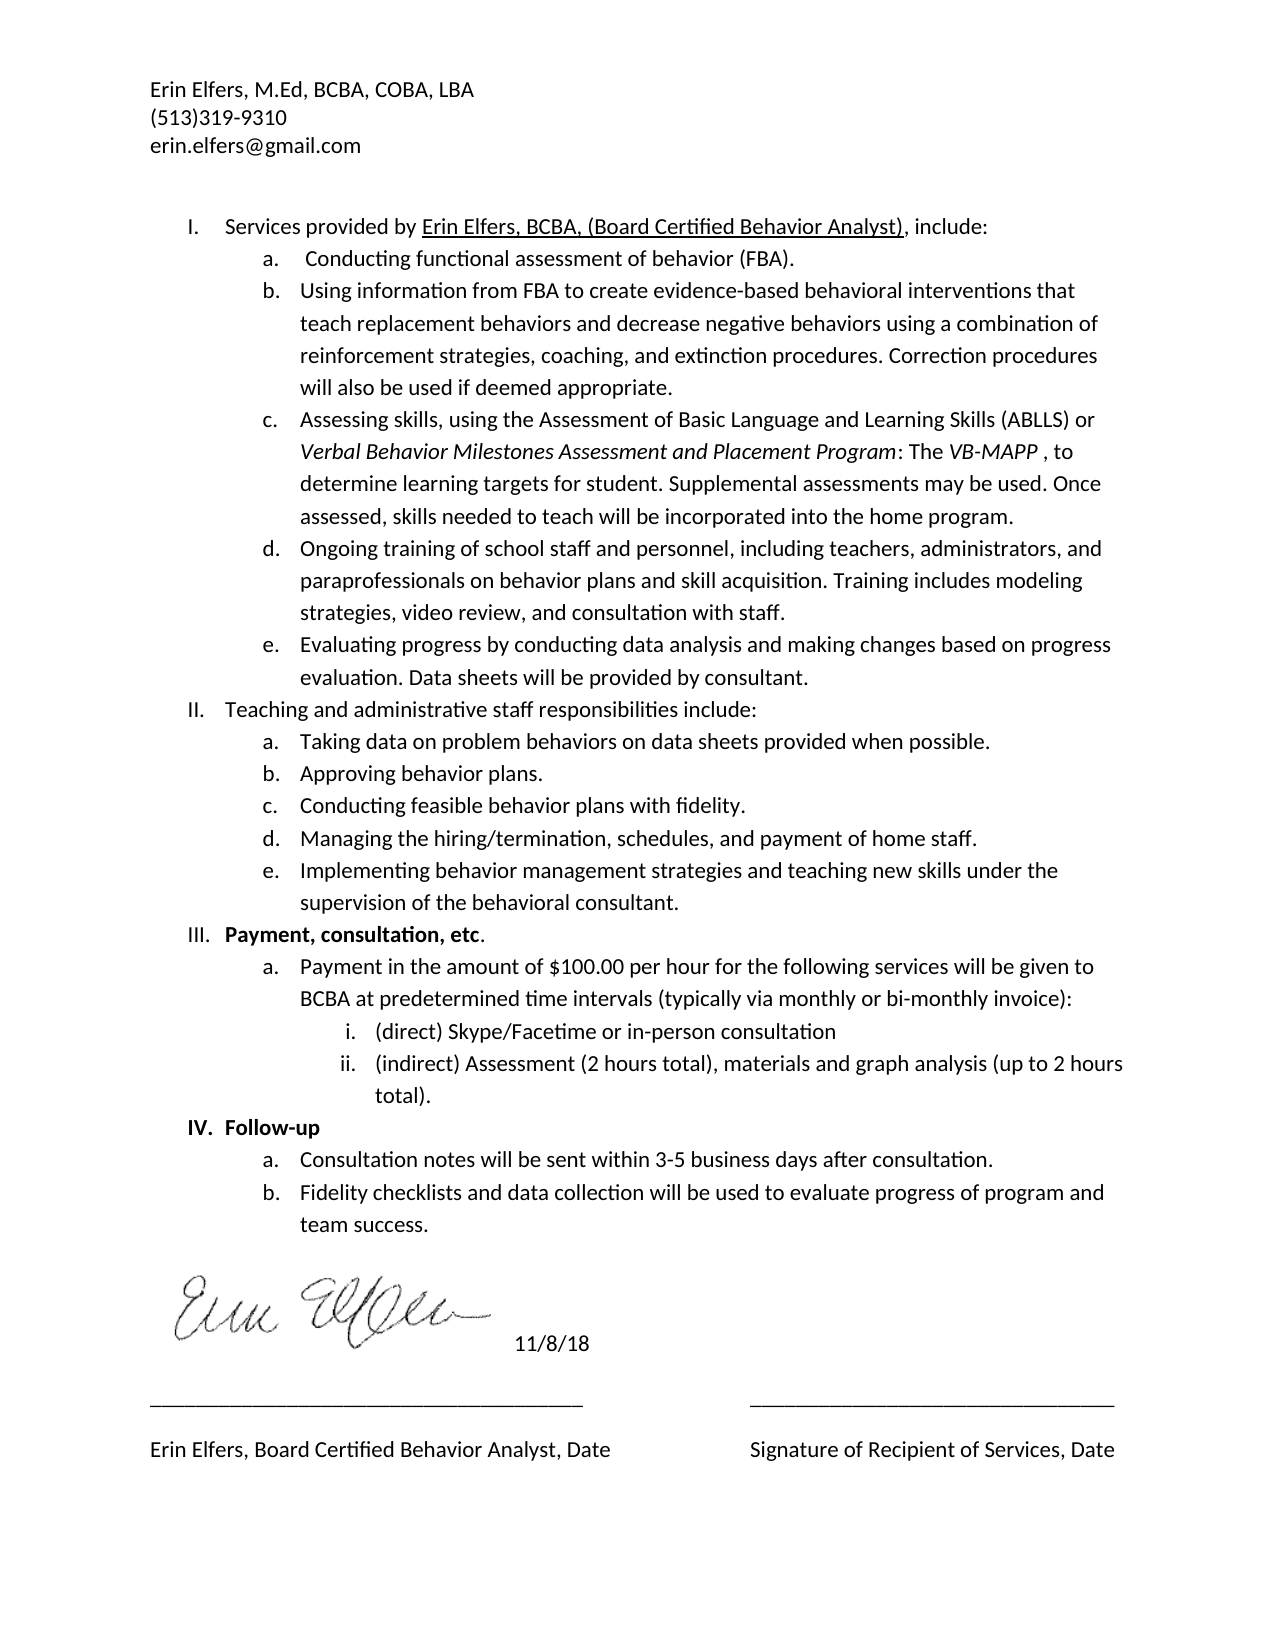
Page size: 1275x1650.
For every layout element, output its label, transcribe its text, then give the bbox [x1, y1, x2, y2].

list Teaching and administrative staff responsibilities include: [187, 695, 1125, 723]
list Services provided by Erin Elfers, BCBA, (Board Certified Behavior Analyst), include: [187, 212, 1125, 240]
text 11/8/18 [150, 1263, 1125, 1357]
text Erin Elfers, Board Certified Behavior Analyst, Date Signature of Recipient of Services, Date [150, 1436, 1125, 1463]
list Using information from FBA to create evidence-based behavioral interventions that teach replacement behaviors and decrease negative behaviors using a combination of reinforcement strategies, coaching, and extinction procedures. Correction procedures will also be used if deemed appropriate. [262, 276, 1125, 401]
list Implementing behavior management strategies and teaching new skills under the supervision of the behavioral consultant. [262, 856, 1125, 916]
list Follow-up [187, 1113, 1125, 1141]
list Payment in the amount of $100.00 per hour for the following services will be given to BCBA at predetermined time intervals (typically via monthly or bi-monthly invoice): [262, 952, 1125, 1013]
list Assessing skills, using the Assessment of Basic Language and Learning Skills (ABLLS) or Verbal Behavior Milestones Assessment and Placement Program: The VB-MAPP , to determine learning targets for student. Supplemental assessments may be used. Once assessed, skills needed to teach will be incorporated into the home program. [262, 405, 1125, 530]
text ______________________________________ ________________________________ [150, 1382, 1125, 1411]
list Approving behavior plans. [262, 759, 1125, 787]
list Taking data on problem behaviors on data sheets provided when possible. [262, 727, 1125, 755]
list Consultation notes will be sent within 3-5 business days after consultation. [262, 1146, 1125, 1173]
list (direct) Skype/Facetime or in-person consultation [356, 1017, 1125, 1045]
list Managing the hiring/termination, schedules, and payment of home staff. [262, 824, 1125, 852]
list Conducting feasible behavior plans with fidelity. [262, 791, 1125, 819]
list Ongoing training of school staff and personnel, including teachers, administrators, and paraprofessionals on behavior plans and skill acquisition. Training includes modeling strategies, video review, and consultation with staff. [262, 534, 1125, 626]
list Conducting functional assessment of behavior (FBA). [262, 244, 1125, 272]
list (indirect) Assessment (2 hours total), materials and graph analysis (up to 2 hours total). [356, 1049, 1125, 1109]
list Fidelity checklists and data collection will be used to evaluate progress of program and team success. [262, 1178, 1125, 1238]
list Payment, consultation, etc. [187, 920, 1125, 948]
list Evaluating progress by conducting data analysis and making changes based on progress evaluation. Data sheets will be provided by consultant. [262, 631, 1125, 691]
